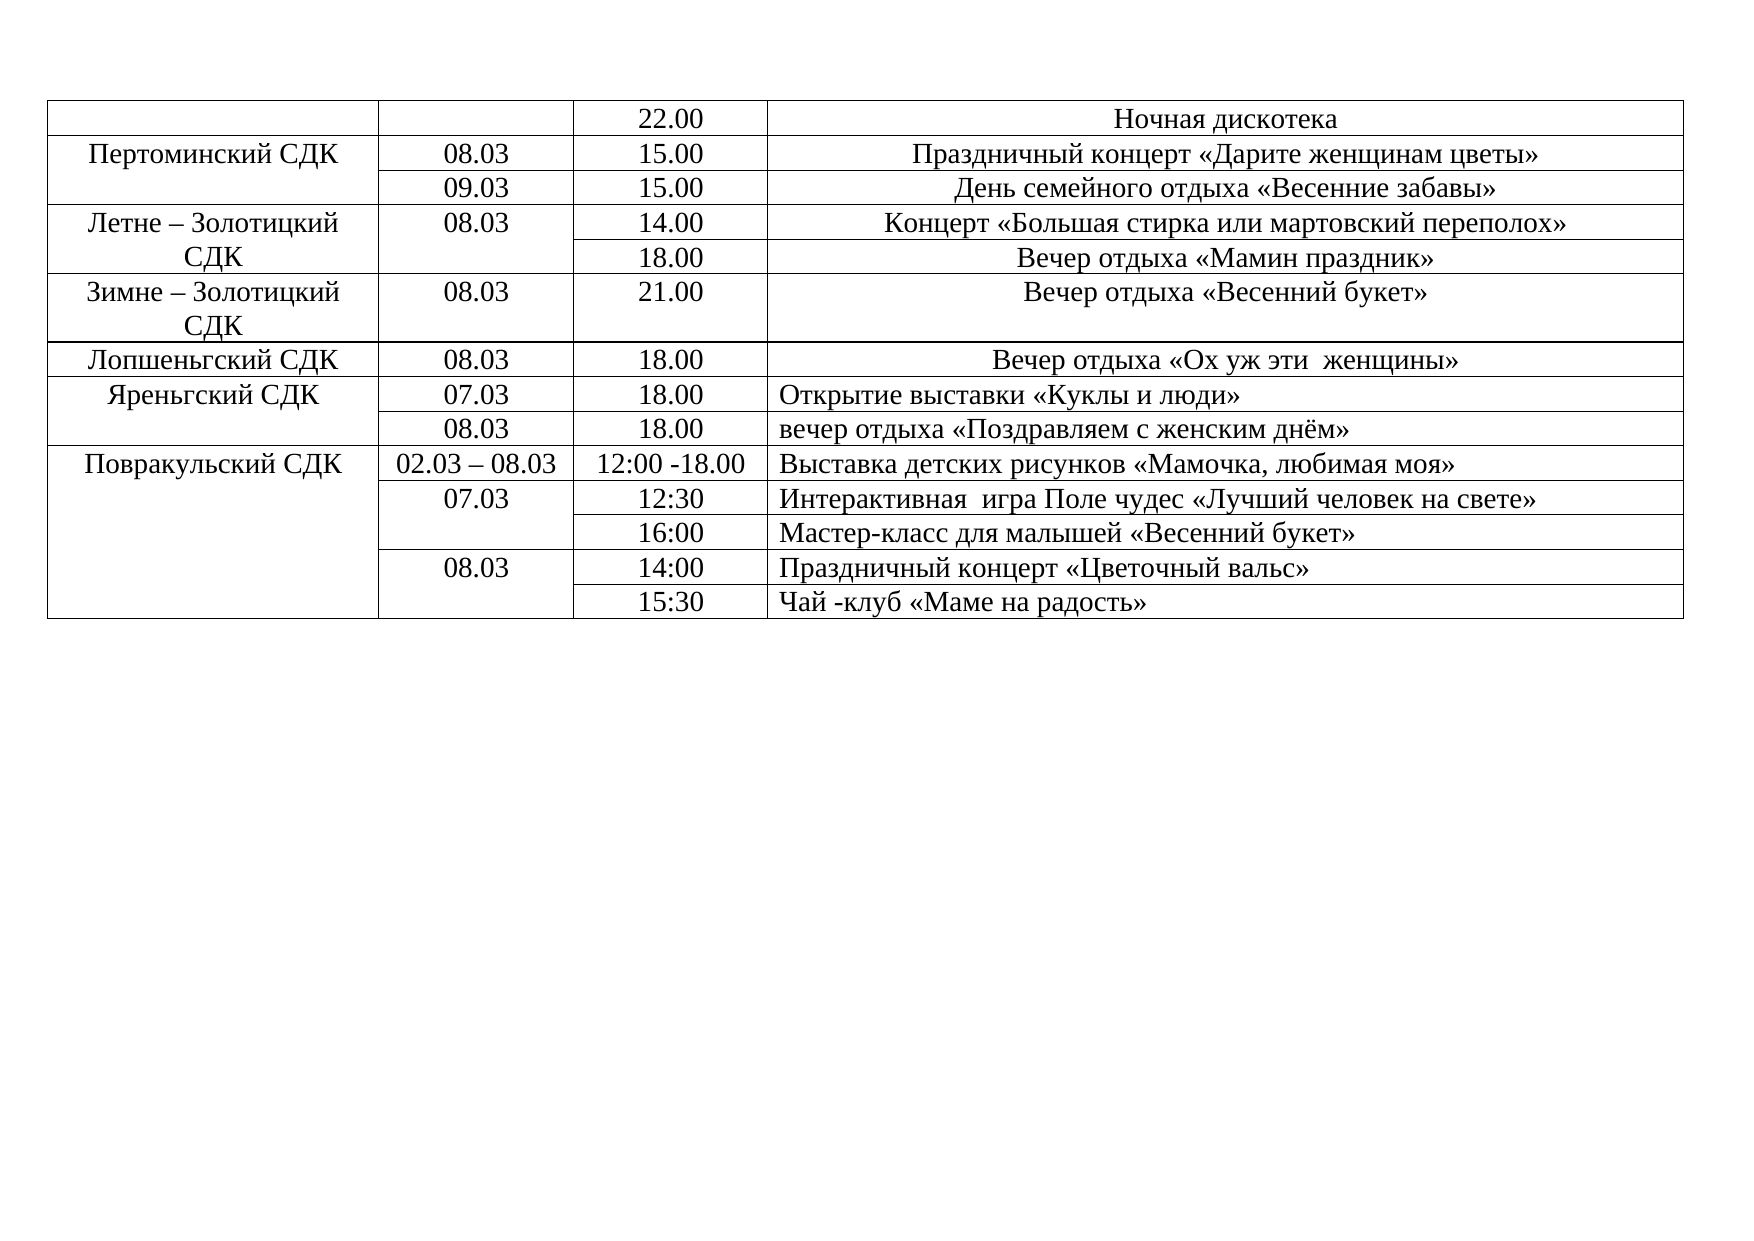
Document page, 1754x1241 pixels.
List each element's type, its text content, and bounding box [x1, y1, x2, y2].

table_cell 18.00 [574, 240, 767, 273]
table_cell Концерт «Большая стирка или мартовский переполох» [768, 205, 1683, 239]
table_cell 12:30 [574, 481, 767, 514]
table_cell 08.03 [379, 343, 573, 376]
table_cell Лопшеньгский СДК [48, 343, 378, 376]
table_cell вечер отдыха «Поздравляем с женским днём» [768, 412, 1683, 445]
table_cell Пертоминский СДК [48, 136, 378, 204]
table_cell Летне – Золотицкий СДК [48, 205, 378, 273]
table_cell Чай -клуб «Маме на радость» [768, 585, 1683, 618]
table_cell 21.00 [574, 274, 767, 341]
table_cell Интерактивная игра Поле чудес «Лучший человек на свете» [768, 481, 1683, 514]
table_cell 14:00 [574, 550, 767, 583]
table_cell Выставка детских рисунков «Мамочка, любимая моя» [768, 446, 1683, 480]
table_cell 18.00 [574, 412, 767, 445]
table_cell Зимне – Золотицкий СДК [48, 274, 378, 341]
table_cell 08.03 [379, 274, 573, 341]
table_cell 08.03 [379, 205, 573, 273]
table_cell 18.00 [574, 377, 767, 411]
table_cell 15:30 [574, 585, 767, 618]
table_cell Праздничный концерт «Дарите женщинам цветы» [768, 136, 1683, 169]
table_cell Вечер отдыха «Мамин праздник» [768, 240, 1683, 273]
table_cell 22.00 [574, 101, 767, 135]
table_cell 14.00 [574, 205, 767, 239]
table_cell 18.00 [574, 343, 767, 376]
table_cell 08.03 [379, 412, 573, 445]
table_cell 08.03 [379, 136, 573, 169]
table_cell Вечер отдыха «Ох уж эти женщины» [768, 343, 1683, 376]
table_cell 08.03 [379, 550, 573, 618]
table_cell Яреньгский СДК [48, 377, 378, 445]
table_cell Вечер отдыха «Весенний букет» [768, 274, 1683, 341]
table_cell Повракульский СДК [48, 446, 378, 618]
table_cell 15.00 [574, 136, 767, 169]
table_cell 09.03 [379, 171, 573, 204]
table_cell 12:00 -18.00 [574, 446, 767, 480]
table_cell 07.03 [379, 481, 573, 549]
table_cell Открытие выставки «Куклы и люди» [768, 377, 1683, 411]
table_cell День семейного отдыха «Весенние забавы» [768, 171, 1683, 204]
table_cell 02.03 – 08.03 [379, 446, 573, 480]
table_cell Мастер-класс для малышей «Весенний букет» [768, 515, 1683, 549]
table_cell 07.03 [379, 377, 573, 411]
table_cell 16:00 [574, 515, 767, 549]
table_cell 15.00 [574, 171, 767, 204]
table_cell Ночная дискотека [768, 101, 1683, 135]
table_cell Праздничный концерт «Цветочный вальс» [768, 550, 1683, 583]
